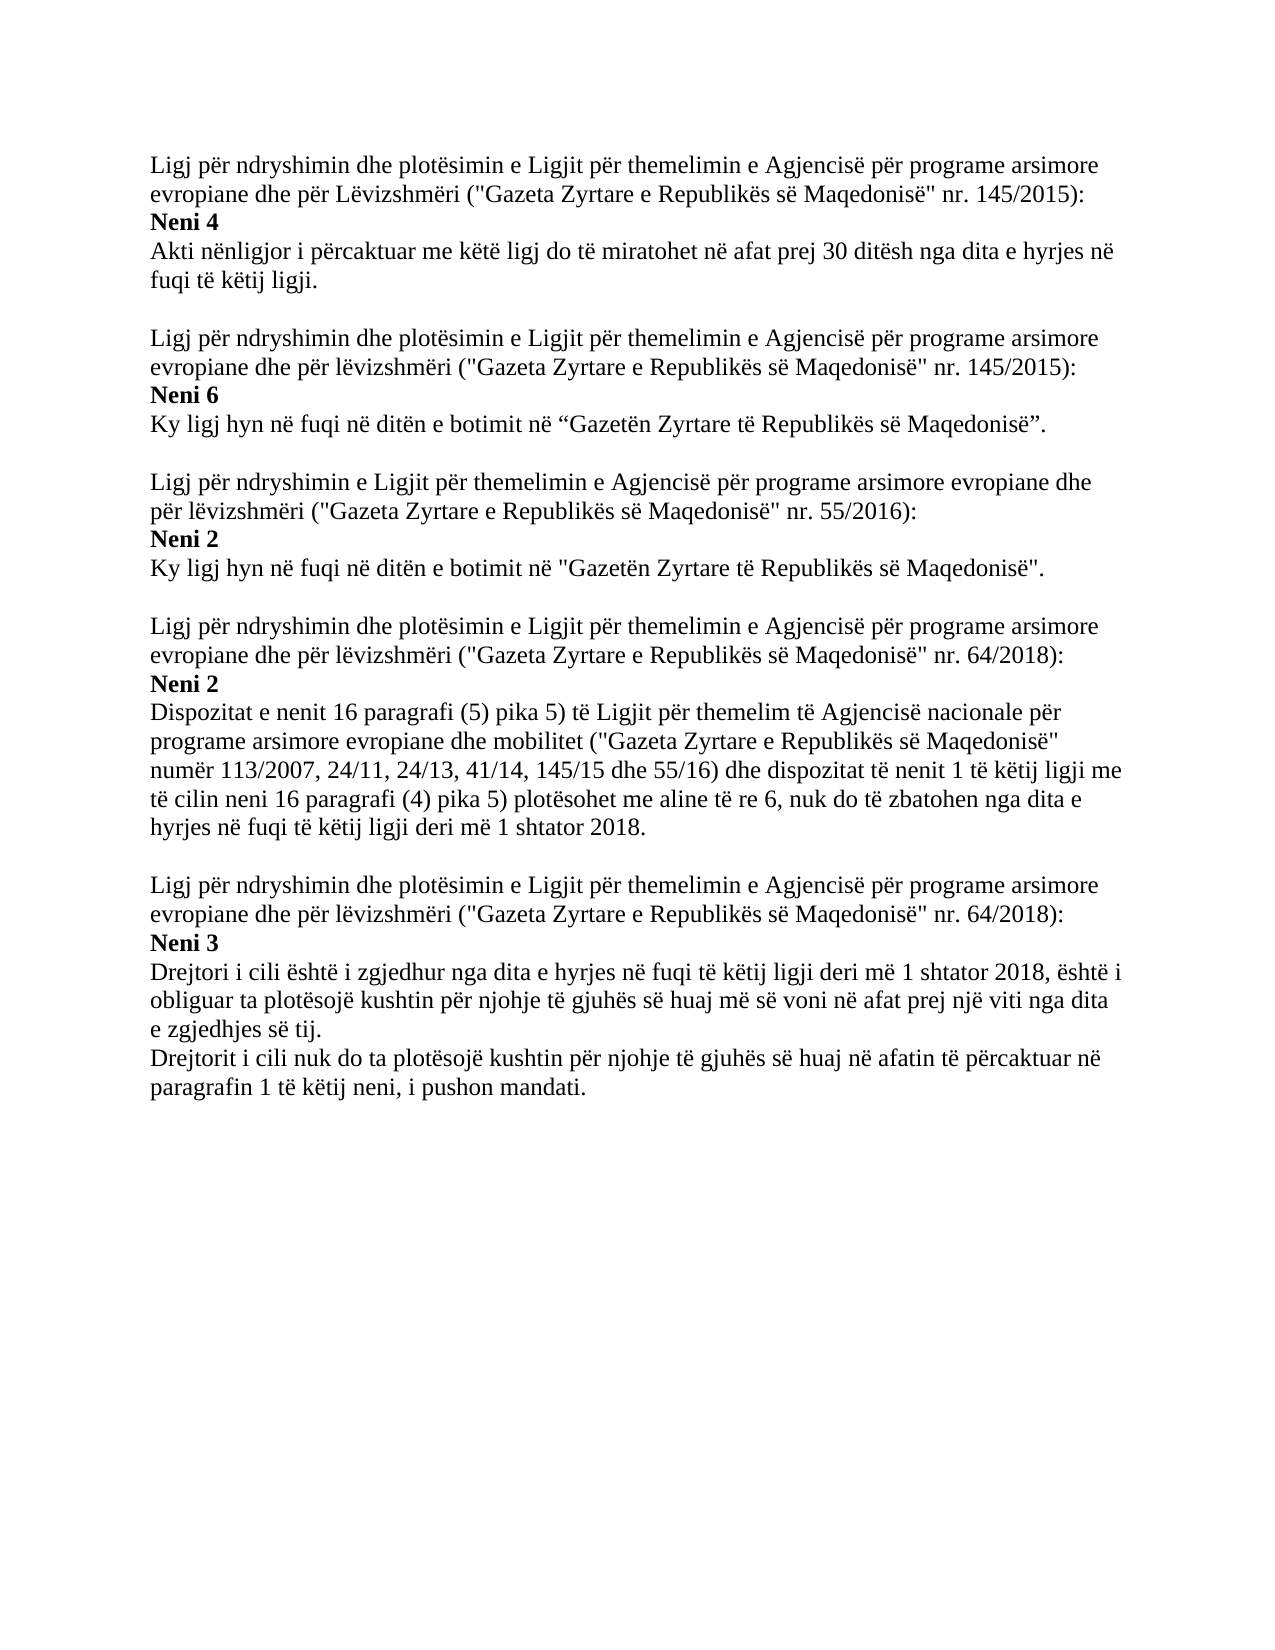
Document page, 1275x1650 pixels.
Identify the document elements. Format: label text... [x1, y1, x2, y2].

text Ligj për ndryshimin dhe plotësimin e Ligjit për themelimin e Agjencisë për programe arsimore evropiane dhe për lëvizshmëri ("Gazeta Zyrtare e Republikës së Maqedonisë" nr. 64/2018): Neni 3 Drejtori i cili është i zgjedhur nga dita e hyrjes në fuqi të këtij ligji deri më 1 shtator 2018, është i obliguar ta plotësojë kushtin për njohje të gjuhës së huaj më së voni në afat prej një viti nga dita e zgjedhjes së tij. Drejtorit i cili nuk do ta plotësojë kushtin për njohje të gjuhës së huaj në afatin të përcaktuar në paragrafin 1 të këtij neni, i pushon mandati. [150, 870, 1125, 1100]
text Ligj për ndryshimin dhe plotësimin e Ligjit për themelimin e Agjencisë për programe arsimore evropiane dhe për Lëvizshmëri ("Gazeta Zyrtare e Republikës së Maqedonisë" nr. 145/2015): Neni 4 Akti nënligjor i përcaktuar me këtë ligj do të miratohet në afat prej 30 ditësh nga dita e hyrjes në fuqi të këtij ligji. [150, 150, 1125, 294]
text Ligj për ndryshimin dhe plotësimin e Ligjit për themelimin e Agjencisë për programe arsimore evropiane dhe për lëvizshmëri ("Gazeta Zyrtare e Republikës së Maqedonisë" nr. 64/2018): Neni 2 Dispozitat e nenit 16 paragrafi (5) pika 5) të Ligjit për themelim të Agjencisë nacionale për programe arsimore evropiane dhe mobilitet ("Gazeta Zyrtare e Republikës së Maqedonisë" numër 113/2007, 24/11, 24/13, 41/14, 145/15 dhe 55/16) dhe dispozitat të nenit 1 të këtij ligji me të cilin neni 16 paragrafi (4) pika 5) plotësohet me aline të re 6, nuk do të zbatohen nga dita e hyrjes në fuqi të këtij ligji deri më 1 shtator 2018. [150, 611, 1125, 841]
text Ligj për ndryshimin dhe plotësimin e Ligjit për themelimin e Agjencisë për programe arsimore evropiane dhe për lëvizshmëri ("Gazeta Zyrtare e Republikës së Maqedonisë" nr. 145/2015): Neni 6 Ky ligj hyn në fuqi në ditën e botimit në “Gazetën Zyrtare të Republikës së Maqedonisë”. [150, 323, 1125, 438]
text Ligj për ndryshimin e Ligjit për themelimin e Agjencisë për programe arsimore evropiane dhe për lëvizshmëri ("Gazeta Zyrtare e Republikës së Maqedonisë" nr. 55/2016): Neni 2 Ky ligj hyn në fuqi në ditën e botimit në "Gazetën Zyrtare të Republikës së Maqedonisë". [150, 467, 1125, 582]
